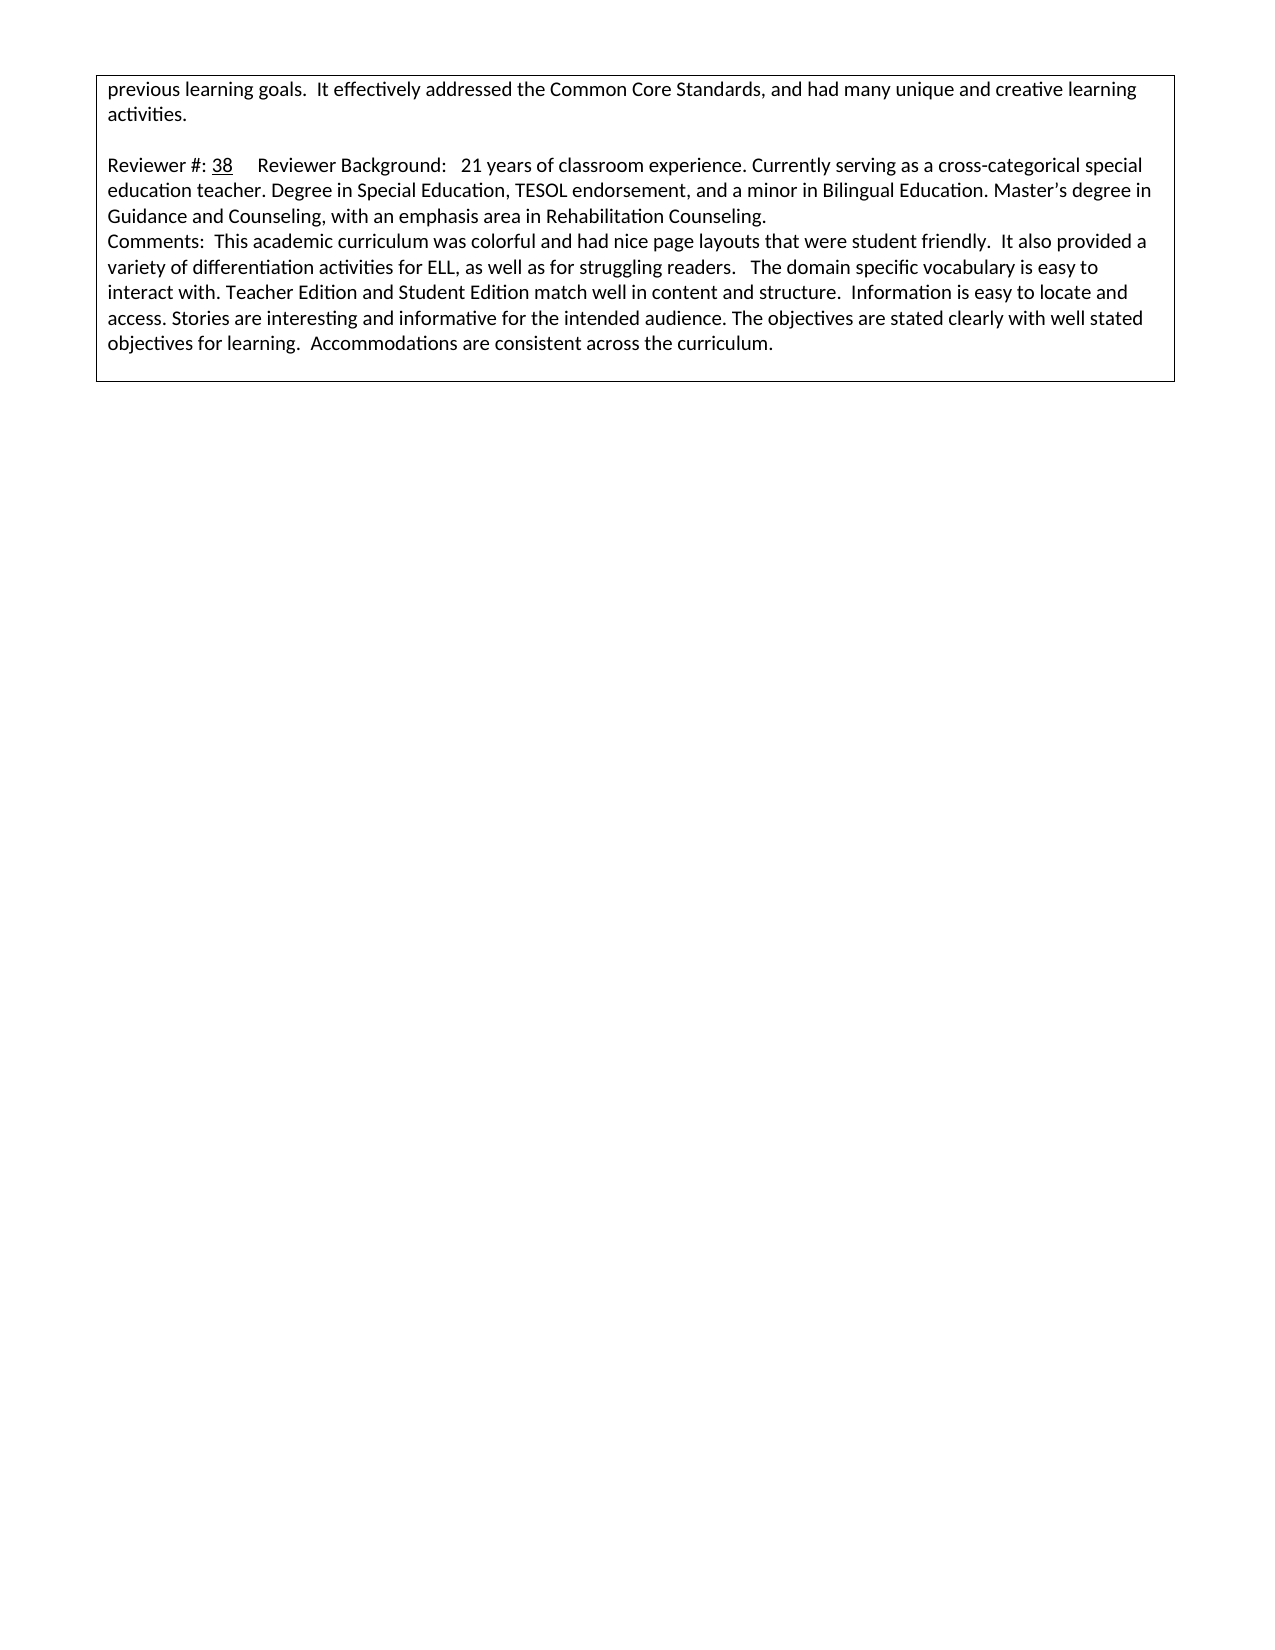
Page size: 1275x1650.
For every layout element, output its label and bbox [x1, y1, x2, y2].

table_cell [97, 76, 1174, 381]
